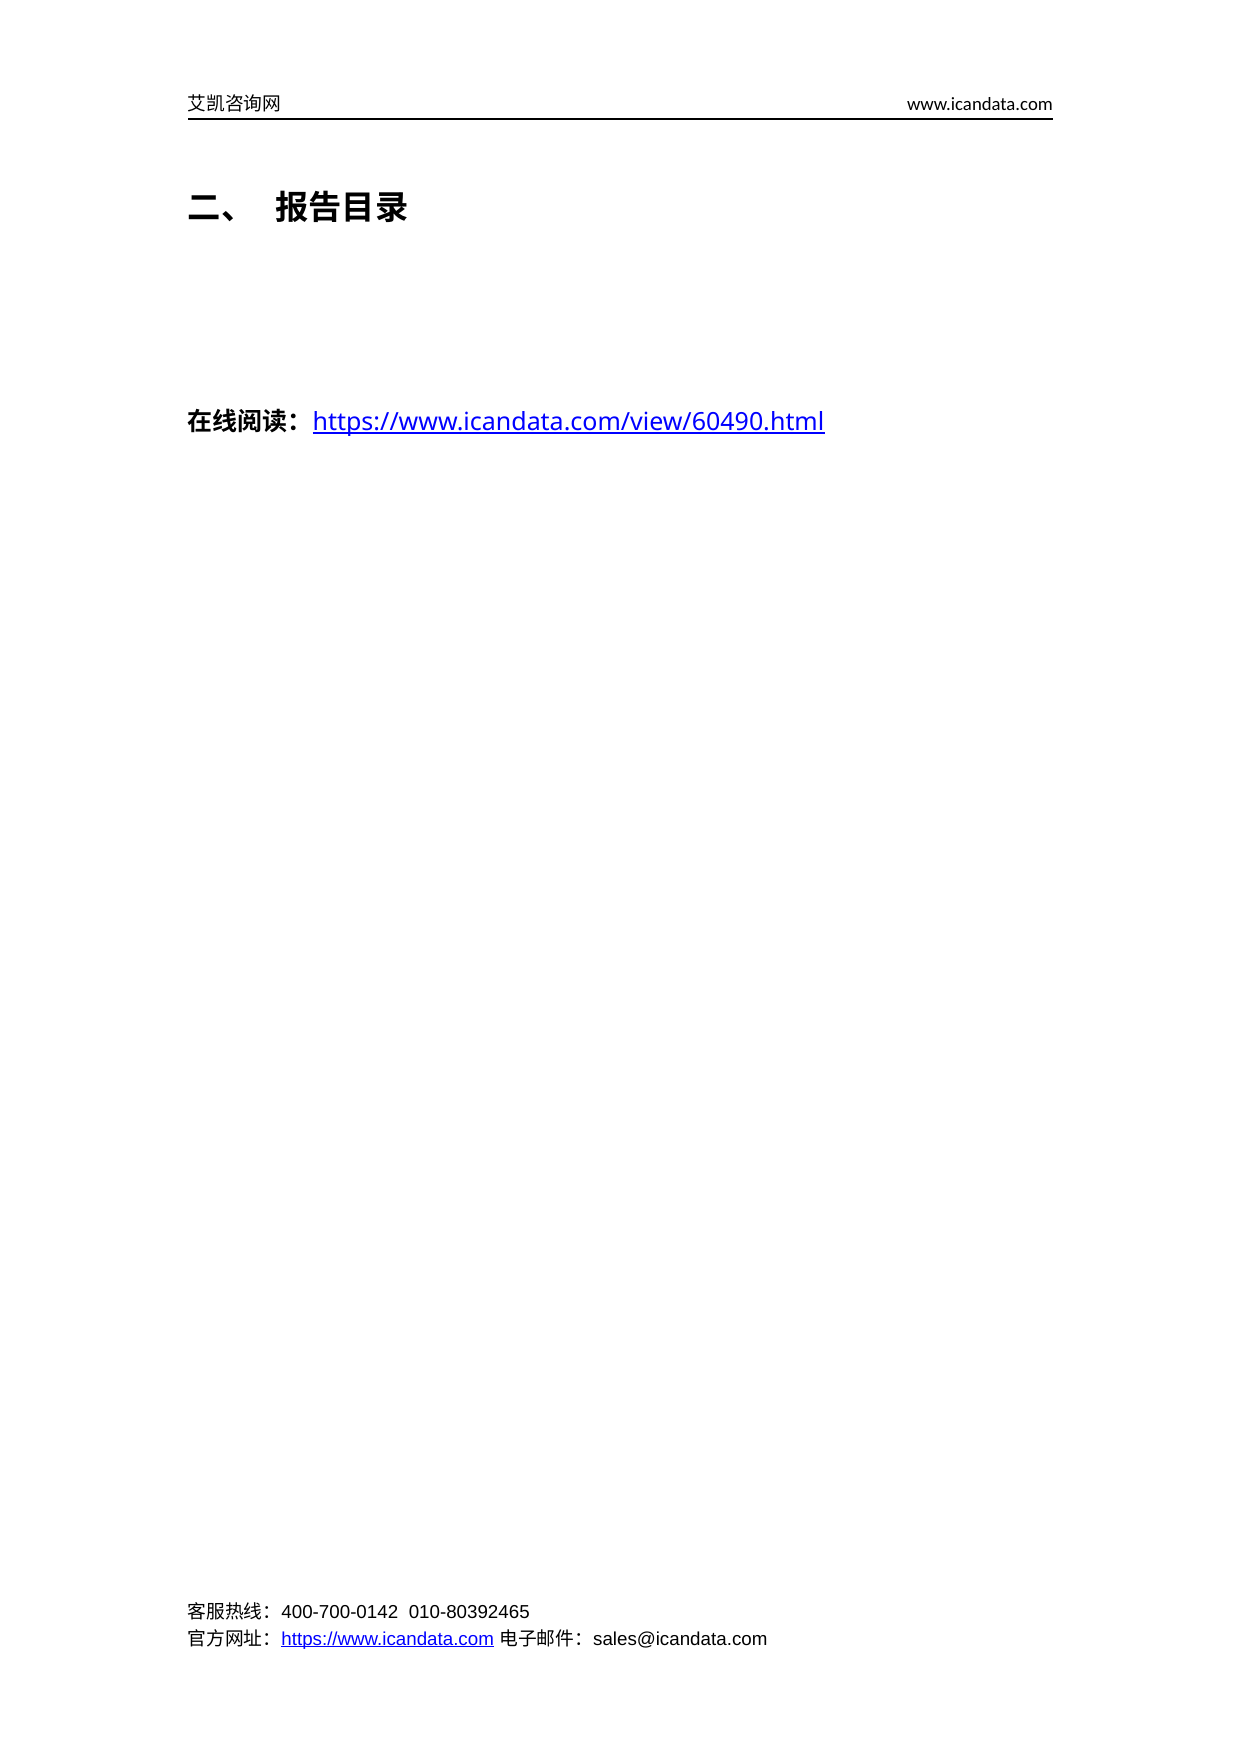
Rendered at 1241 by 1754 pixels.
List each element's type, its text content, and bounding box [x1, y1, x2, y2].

text 在线阅读：https://www.icandata.com/view/60490.html [187, 387, 1053, 452]
subtitle 报告目录 [187, 172, 1053, 237]
